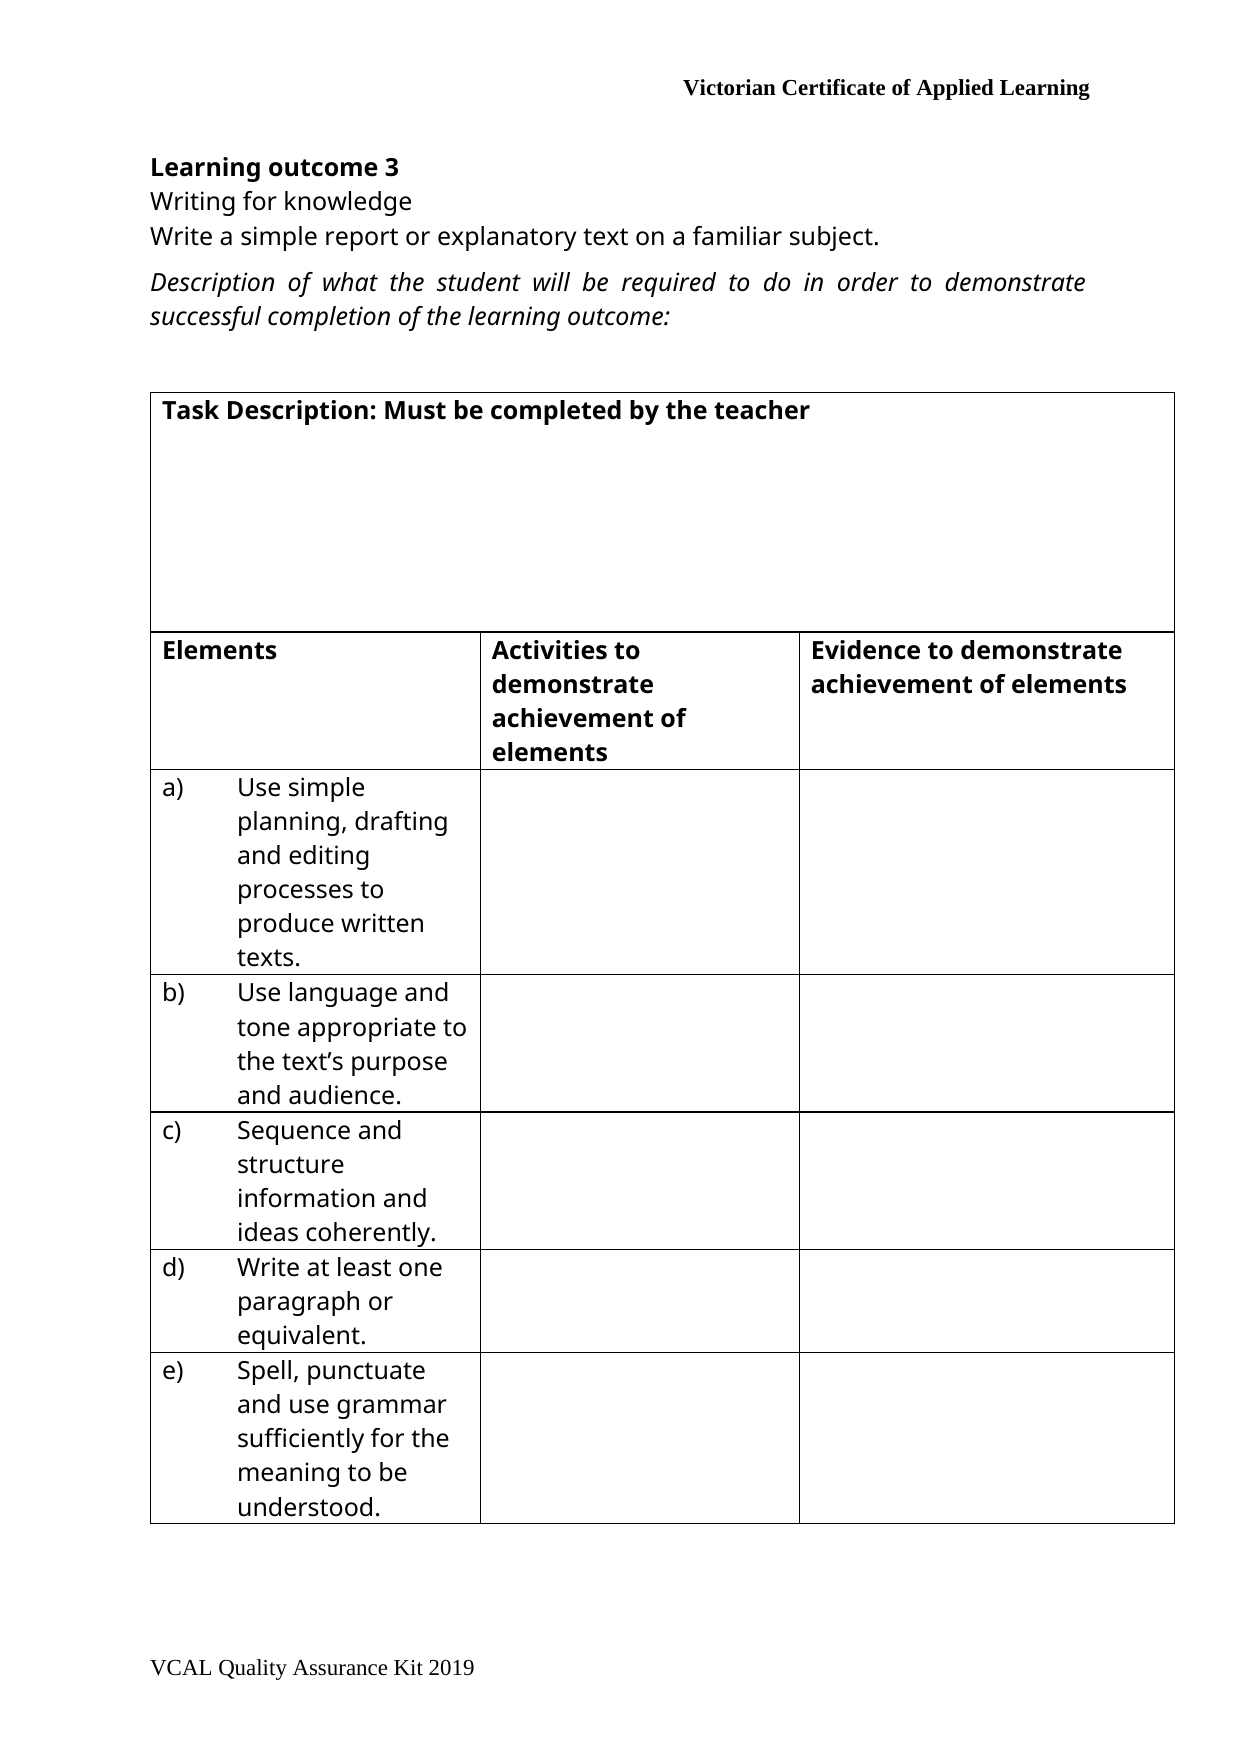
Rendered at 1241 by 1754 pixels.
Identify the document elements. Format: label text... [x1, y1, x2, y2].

table_cell Evidence to demonstrate achievement of elements [800, 633, 1174, 769]
text Description of what the student will be required to do in order to demonstrate successful completion of the learning outcome: [150, 265, 1090, 333]
table_cell [800, 1250, 1174, 1352]
table_cell [481, 975, 799, 1111]
table_cell [481, 770, 799, 974]
text Write a simple report or explanatory text on a familiar subject. [150, 218, 1090, 252]
text Writing for knowledge [150, 184, 1090, 218]
table_cell [800, 1113, 1174, 1249]
table_header Task Description: Must be completed by the teacher [151, 393, 1174, 631]
table_cell [800, 770, 1174, 974]
table_cell Elements [151, 633, 480, 769]
table_cell b) Use language and tone appropriate to the text’s purpose and audience. [151, 975, 480, 1111]
table_cell [481, 1113, 799, 1249]
table_cell c) Sequence and structure information and ideas coherently. [151, 1113, 480, 1249]
table_cell d) Write at least one paragraph or equivalent. [151, 1250, 480, 1352]
table_cell a) Use simple planning, drafting and editing processes to produce written texts. [151, 770, 480, 974]
table_cell [800, 975, 1174, 1111]
table_cell [481, 1250, 799, 1352]
text Learning outcome 3 [150, 150, 1090, 184]
table_cell Activities to demonstrate achievement of elements [481, 633, 799, 769]
table_cell [800, 1353, 1174, 1523]
table_cell [481, 1353, 799, 1523]
table_cell e) Spell, punctuate and use grammar sufficiently for the meaning to be understood. [151, 1353, 480, 1523]
